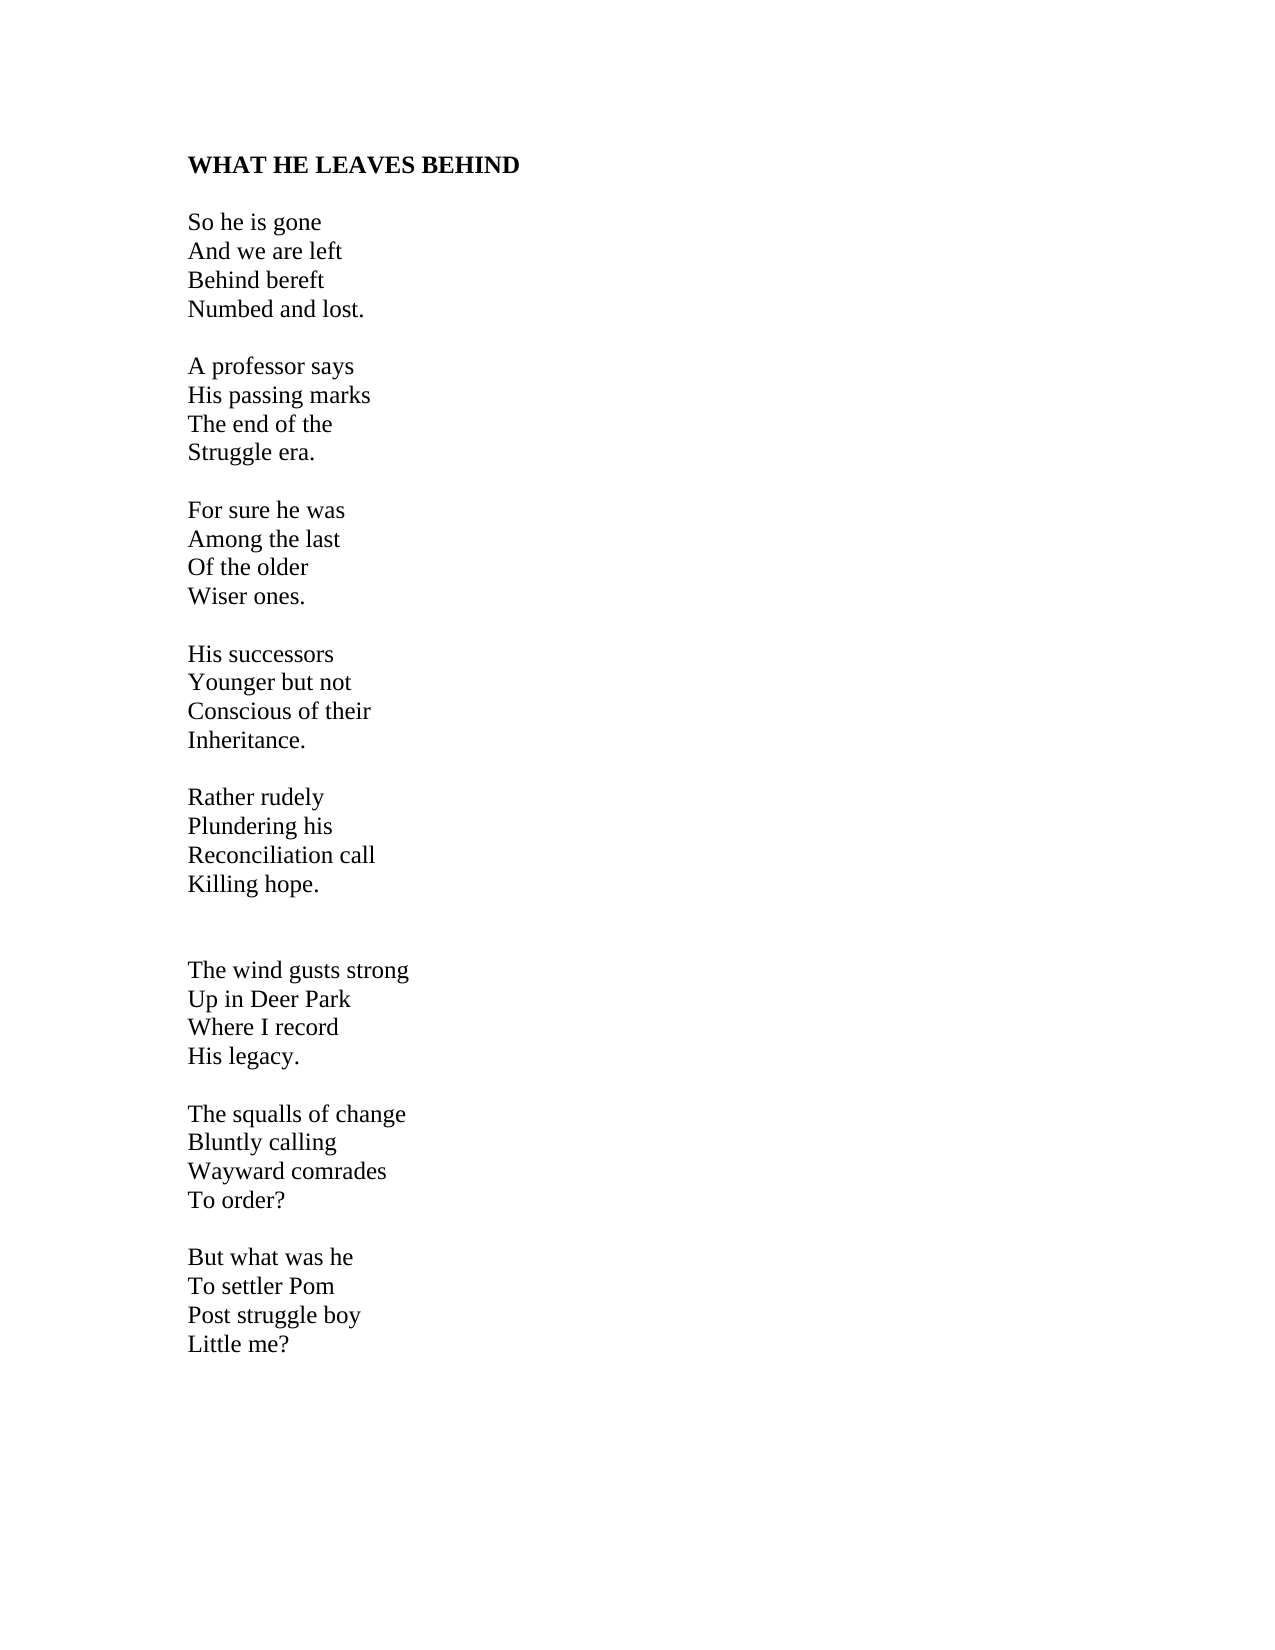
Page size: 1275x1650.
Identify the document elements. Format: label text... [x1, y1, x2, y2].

text Rather rudely [187, 782, 1087, 811]
text The end of the [187, 409, 1087, 437]
text His passing marks [187, 380, 1087, 409]
text The wind gusts strong [187, 955, 1087, 984]
text Post struggle boy [187, 1300, 1087, 1329]
text Numbed and lost. [187, 294, 1087, 322]
text Struggle era. [187, 437, 1087, 466]
text But what was he [187, 1242, 1087, 1271]
text WHAT HE LEAVES BEHIND [187, 150, 1087, 179]
text Reconciliation call [187, 840, 1087, 869]
text To settler Pom [187, 1271, 1087, 1300]
text Plundering his [187, 811, 1087, 840]
text Behind bereft [187, 265, 1087, 294]
text Of the older [187, 552, 1087, 581]
text To order? [187, 1185, 1087, 1214]
text A professor says [187, 351, 1087, 380]
text Among the last [187, 524, 1087, 552]
text Wiser ones. [187, 581, 1087, 610]
text His successors [187, 639, 1087, 667]
text Killing hope. [187, 869, 1087, 897]
text So he is gone [187, 207, 1087, 236]
text And we are left [187, 236, 1087, 265]
text Up in Deer Park [187, 984, 1087, 1012]
text Conscious of their [187, 696, 1087, 725]
text Inheritance. [187, 725, 1087, 754]
text Where I record [187, 1012, 1087, 1041]
text Little me? [187, 1329, 1087, 1357]
text For sure he was [187, 495, 1087, 524]
text His legacy. [187, 1041, 1087, 1070]
text The squalls of change [187, 1099, 1087, 1127]
text Younger but not [187, 667, 1087, 696]
text Bluntly calling [187, 1127, 1087, 1156]
text Wayward comrades [187, 1156, 1087, 1185]
